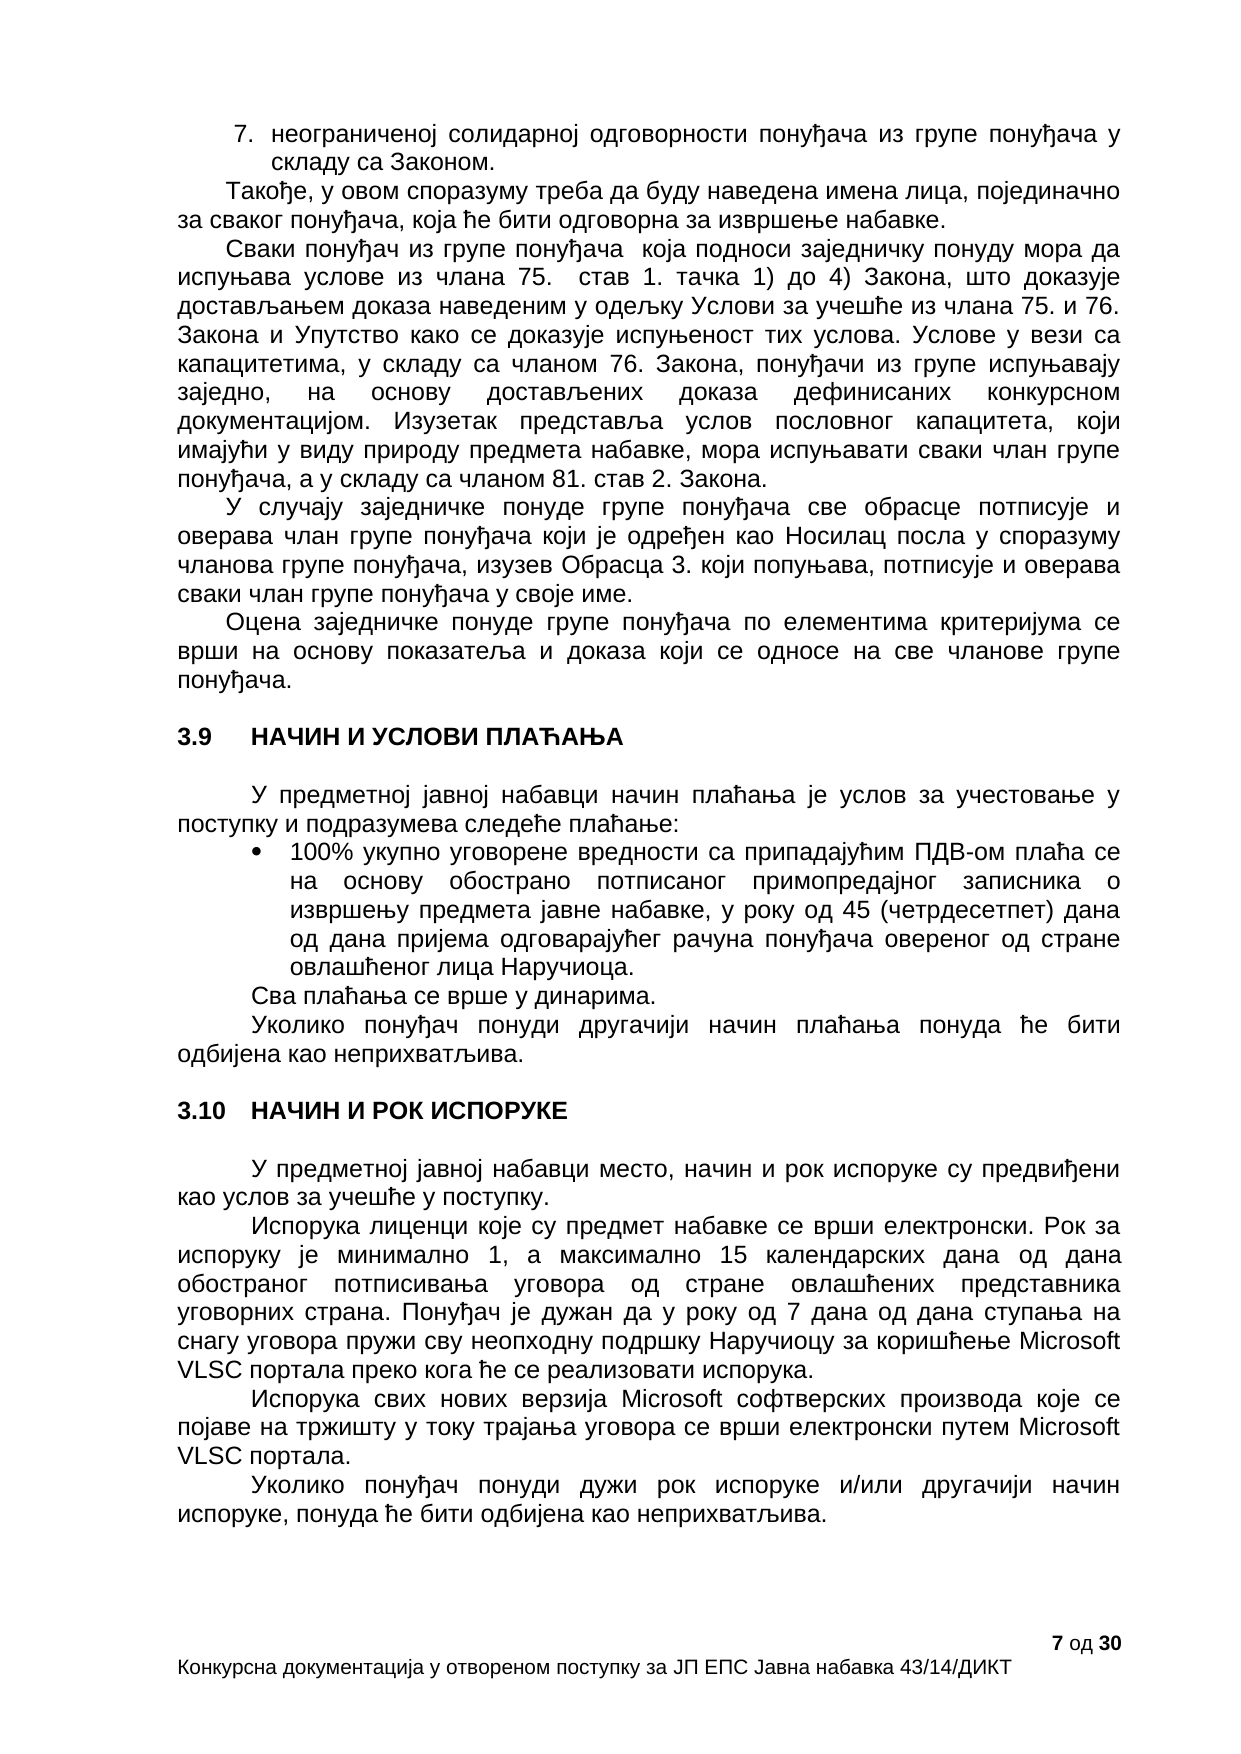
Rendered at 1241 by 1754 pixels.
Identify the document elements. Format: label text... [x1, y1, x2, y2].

text Такође, у овом споразуму треба да буду наведена имена лица, појединачно за сваког понуђача, која ће бити одговорна за извршење набавке. [177, 176, 1122, 233]
text Испорука свих нових верзија Microsoft софтверских производа које се појаве на тржишту у току трајања уговора се врши електронски путем Microsoft VLSC портала. [177, 1384, 1122, 1470]
text Оцена заједничке понуде групе понуђача по елементима критеријума се врши на основу показатеља и доказа који се односе на све чланове групе понуђача. [177, 607, 1122, 693]
text Уколико понуђач понуди дужи рок испоруке и/или другачији начин испоруке, понуда ће бити одбијена као неприхватљива. [177, 1470, 1122, 1527]
subtitle 3.10 НАЧИН И РОК ИСПОРУКЕ [177, 1096, 1122, 1125]
text Сваки понуђач из групе понуђача која подноси заједничку понуду мора да испуњава услове из члана 75. став 1. тачка 1) до 4) Закона, што доказује достављањем доказа наведеним у одељку Услови за учешће из члана 75. и 76. Закона и Упутство како се доказује испуњеност тих услова. Услове у вези са капацитетима, у складу са чланом 76. Закона, понуђачи из групе испуњавају заједно, на основу достављених доказа дефинисаних конкурсном документацијом. Изузетак представља услов пословног капацитета, који имајући у виду природу предмета набавке, мора испуњавати сваки члан групе понуђача, а у складу са чланом 81. став 2. Закона. [177, 233, 1122, 492]
list 100% укупно уговорене вредности са припадајућим ПДВ-ом плаћа се на основу обострано потписаног примопредајног записника о извршењу предмета јавне набавке, у року од 45 (четрдесетпет) дана од дана пријема одговарајућег рачуна понуђача овереног од стране овлашћеног лица Наручиоца. [252, 837, 1122, 981]
text У случају заједничке понуде групе понуђача све обрасце потписује и оверава члан групе понуђача који је одређен као Носилац посла у споразуму чланова групе понуђача, изузев Обрасца 3. који попуњава, потписује и оверава сваки члан групе понуђача у своје име. [177, 492, 1122, 607]
text Уколико понуђач понуди другачији начин плаћања понуда ће бити одбијена као неприхватљива. [177, 1010, 1122, 1067]
text У предметној јавној набавци место, начин и рок испоруке су предвиђени као услов за учешће у поступку. [177, 1154, 1122, 1211]
text 3.9 НАЧИН И УСЛОВИ ПЛАЋАЊА [177, 722, 1122, 751]
text Сва плаћања се врше у динарима. [177, 981, 1122, 1010]
text У предметној јавној набавци начин плаћања је услов за учестовање у поступку и подразумева следеће плаћање: [177, 780, 1122, 837]
list неограниченој солидарној одговорности понуђача из групе понуђача у складу са Законом. [233, 118, 1122, 176]
text Испорука лиценци које су предмет набавке се врши електронски. Рок за испоруку је минимално 1, а максимално 15 календарских дана од дана обостраног потписивања уговора од стране овлашћених представника уговорних страна. Понуђач је дужан да у року од 7 дана од дана ступања на снагу уговора пружи сву неопходну подршку Наручиоцу за коришћење Microsoft VLSC портала преко кога ће се реализовати испорука. [177, 1211, 1122, 1384]
